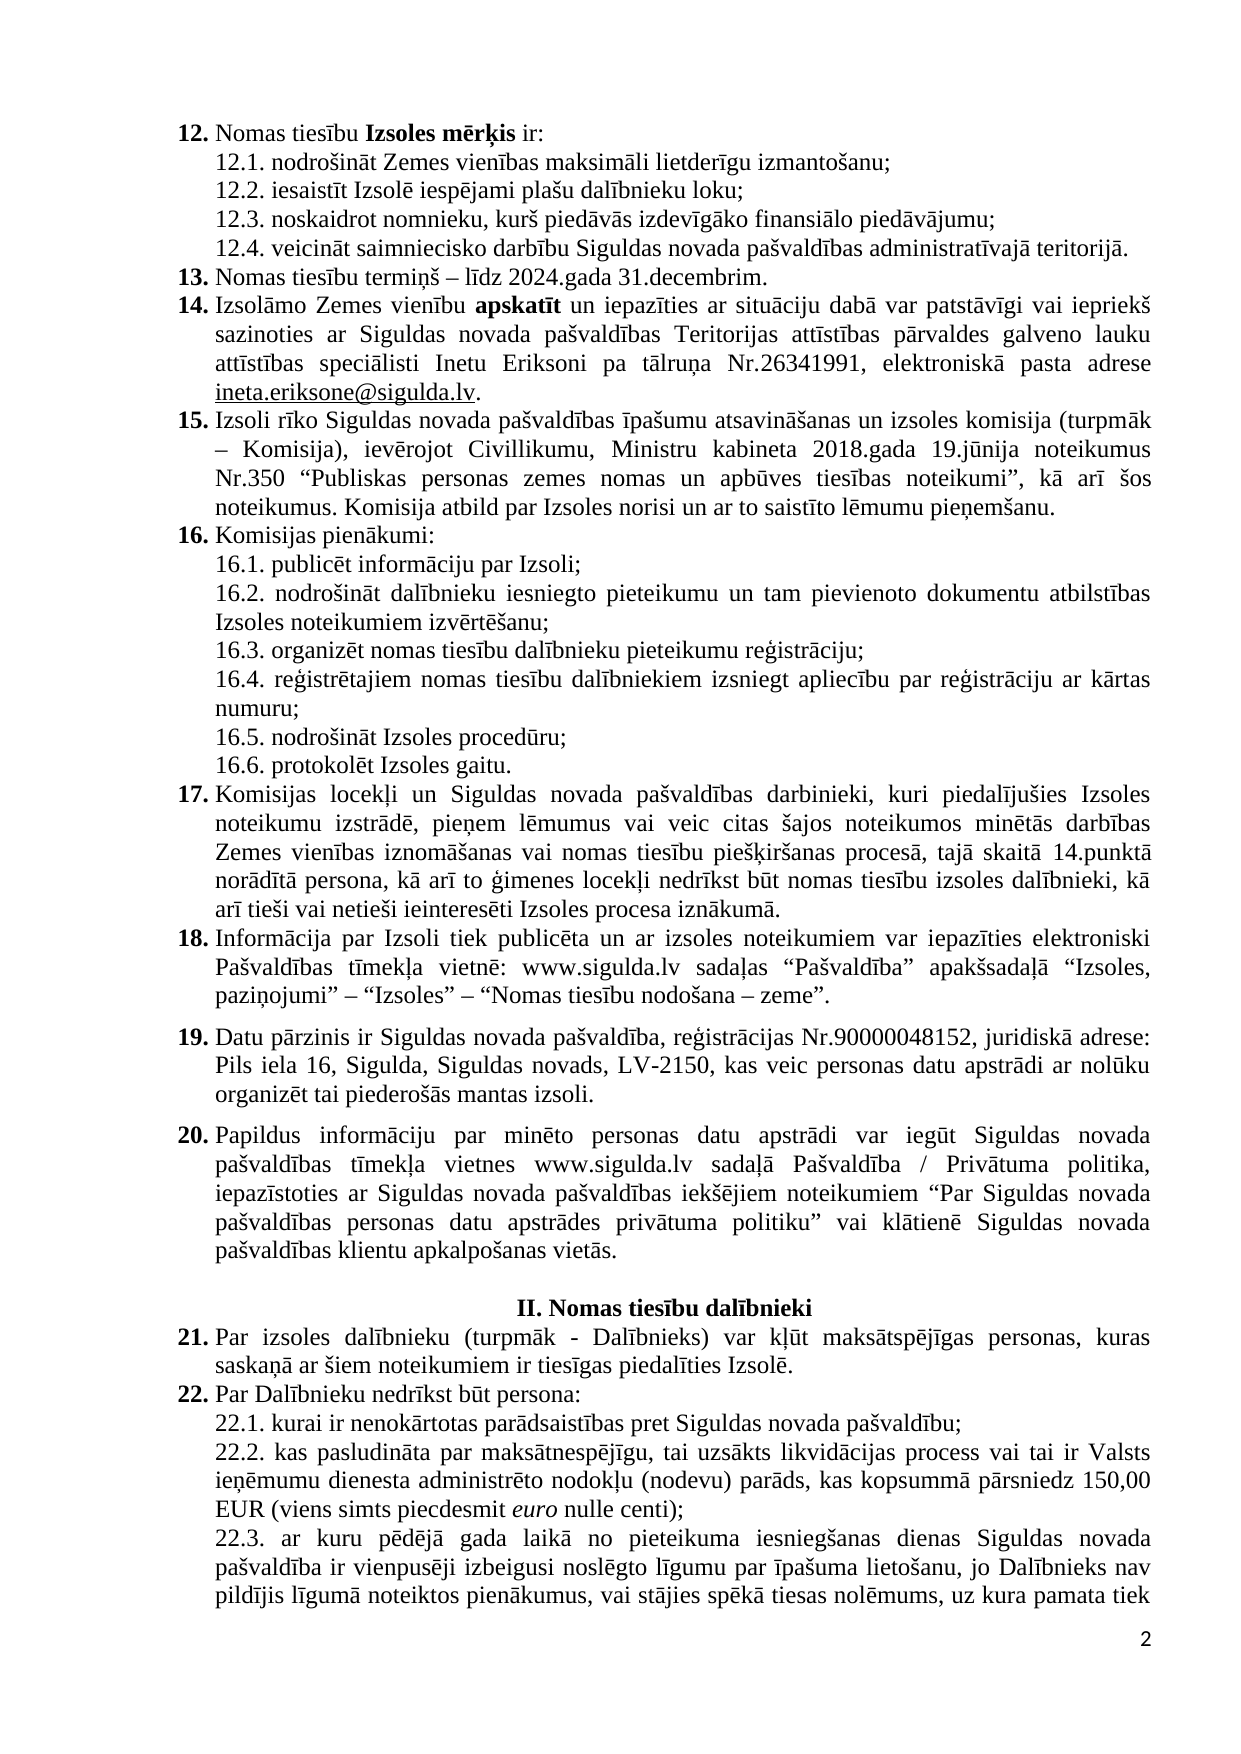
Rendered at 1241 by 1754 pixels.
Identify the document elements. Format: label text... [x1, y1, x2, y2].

list Nomas tiesību Izsoles mērķis ir: [177, 118, 1152, 147]
list 22.1. kurai ir nenokārtotas parādsaistības pret Siguldas novada pašvaldību; [215, 1408, 1152, 1437]
text II. Nomas tiesību dalībnieki [177, 1293, 1152, 1322]
list 16.3. organizēt nomas tiesību dalībnieku pieteikumu reģistrāciju; [215, 636, 1152, 664]
list Nomas tiesību termiņš – līdz 2024.gada 31.decembrim. [177, 262, 1152, 291]
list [215, 1523, 1152, 1609]
list 16.4. reģistrētajiem nomas tiesību dalībniekiem izsniegt apliecību par reģistrāciju ar kārtas numuru; [215, 664, 1152, 722]
list Komisijas pienākumi: [177, 521, 1152, 549]
list 22.2. kas pasludināta par maksātnespējīgu, tai uzsākts likvidācijas process vai tai ir Valsts ieņēmumu dienesta administrēto nodokļu (nodevu) parāds, kas kopsummā pārsniedz 150,00 EUR (viens simts piecdesmit euro nulle centi); [215, 1437, 1152, 1523]
list 16.6. protokolēt Izsoles gaitu. [215, 751, 1152, 779]
list Par izsoles dalībnieku (turpmāk - Dalībnieks) var kļūt maksātspējīgas personas, kuras saskaņā ar šiem noteikumiem ir tiesīgas piedalīties Izsolē. [177, 1322, 1152, 1379]
list Informācija par Izsoli tiek publicēta un ar izsoles noteikumiem var iepazīties elektroniski Pašvaldības tīmekļa vietnē: www.sigulda.lv sadaļas “Pašvaldība” apakšsadaļā “Izsoles, paziņojumi” – “Izsoles” – “Nomas tiesību nodošana – zeme”. [177, 923, 1152, 1009]
list 12.3. noskaidrot nomnieku, kurš piedāvās izdevīgāko finansiālo piedāvājumu; [215, 204, 1152, 233]
list Datu pārzinis ir Siguldas novada pašvaldība, reģistrācijas Nr.90000048152, juridiskā adrese: Pils iela 16, Sigulda, Siguldas novads, LV-2150, kas veic personas datu apstrādi ar nolūku organizēt tai piederošās mantas izsoli. [177, 1022, 1152, 1108]
list Papildus informāciju par minēto personas datu apstrādi var iegūt Siguldas novada pašvaldības tīmekļa vietnes www.sigulda.lv sadaļā Pašvaldība / Privātuma politika, iepazīstoties ar Siguldas novada pašvaldības iekšējiem noteikumiem “Par Siguldas novada pašvaldības personas datu apstrādes privātuma politiku” vai klātienē Siguldas novada pašvaldības klientu apkalpošanas vietās. [177, 1121, 1152, 1264]
list Izsoli rīko Siguldas novada pašvaldības īpašumu atsavināšanas un izsoles komisija (turpmāk – Komisija), ievērojot Civillikumu, Ministru kabineta 2018.gada 19.jūnija noteikumus Nr.350 “Publiskas personas zemes nomas un apbūves tiesības noteikumi”, kā arī šos noteikumus. Komisija atbild par Izsoles norisi un ar to saistīto lēmumu pieņemšanu. [177, 406, 1152, 521]
list Komisijas locekļi un Siguldas novada pašvaldības darbinieki, kuri piedalījušies Izsoles noteikumu izstrādē, pieņem lēmumus vai veic citas šajos noteikumos minētās darbības Zemes vienības iznomāšanas vai nomas tiesību piešķiršanas procesā, tajā skaitā 14.punktā norādītā persona, kā arī to ģimenes locekļi nedrīkst būt nomas tiesību izsoles dalībnieki, kā arī tieši vai netieši ieinteresēti Izsoles procesa iznākumā. [177, 779, 1152, 923]
list 12.2. iesaistīt Izsolē iespējami plašu dalībnieku loku; [215, 176, 1152, 204]
list 16.1. publicēt informāciju par Izsoli; [215, 549, 1152, 578]
list 16.5. nodrošināt Izsoles procedūru; [215, 722, 1152, 751]
list 12.1. nodrošināt Zemes vienības maksimāli lietderīgu izmantošanu; [215, 147, 1152, 176]
list Par Dalībnieku nedrīkst būt persona: [177, 1379, 1152, 1408]
list 16.2. nodrošināt dalībnieku iesniegto pieteikumu un tam pievienoto dokumentu atbilstības Izsoles noteikumiem izvērtēšanu; [215, 578, 1152, 636]
list Izsolāmo Zemes vienību apskatīt un iepazīties ar situāciju dabā var patstāvīgi vai iepriekš sazinoties ar Siguldas novada pašvaldības Teritorijas attīstības pārvaldes galveno lauku attīstības speciālisti Inetu Eriksoni pa tālruņa Nr.26341991, elektroniskā pasta adrese ineta.eriksone@sigulda.lv. [177, 291, 1152, 406]
list 12.4. veicināt saimniecisko darbību Siguldas novada pašvaldības administratīvajā teritorijā. [215, 233, 1152, 262]
